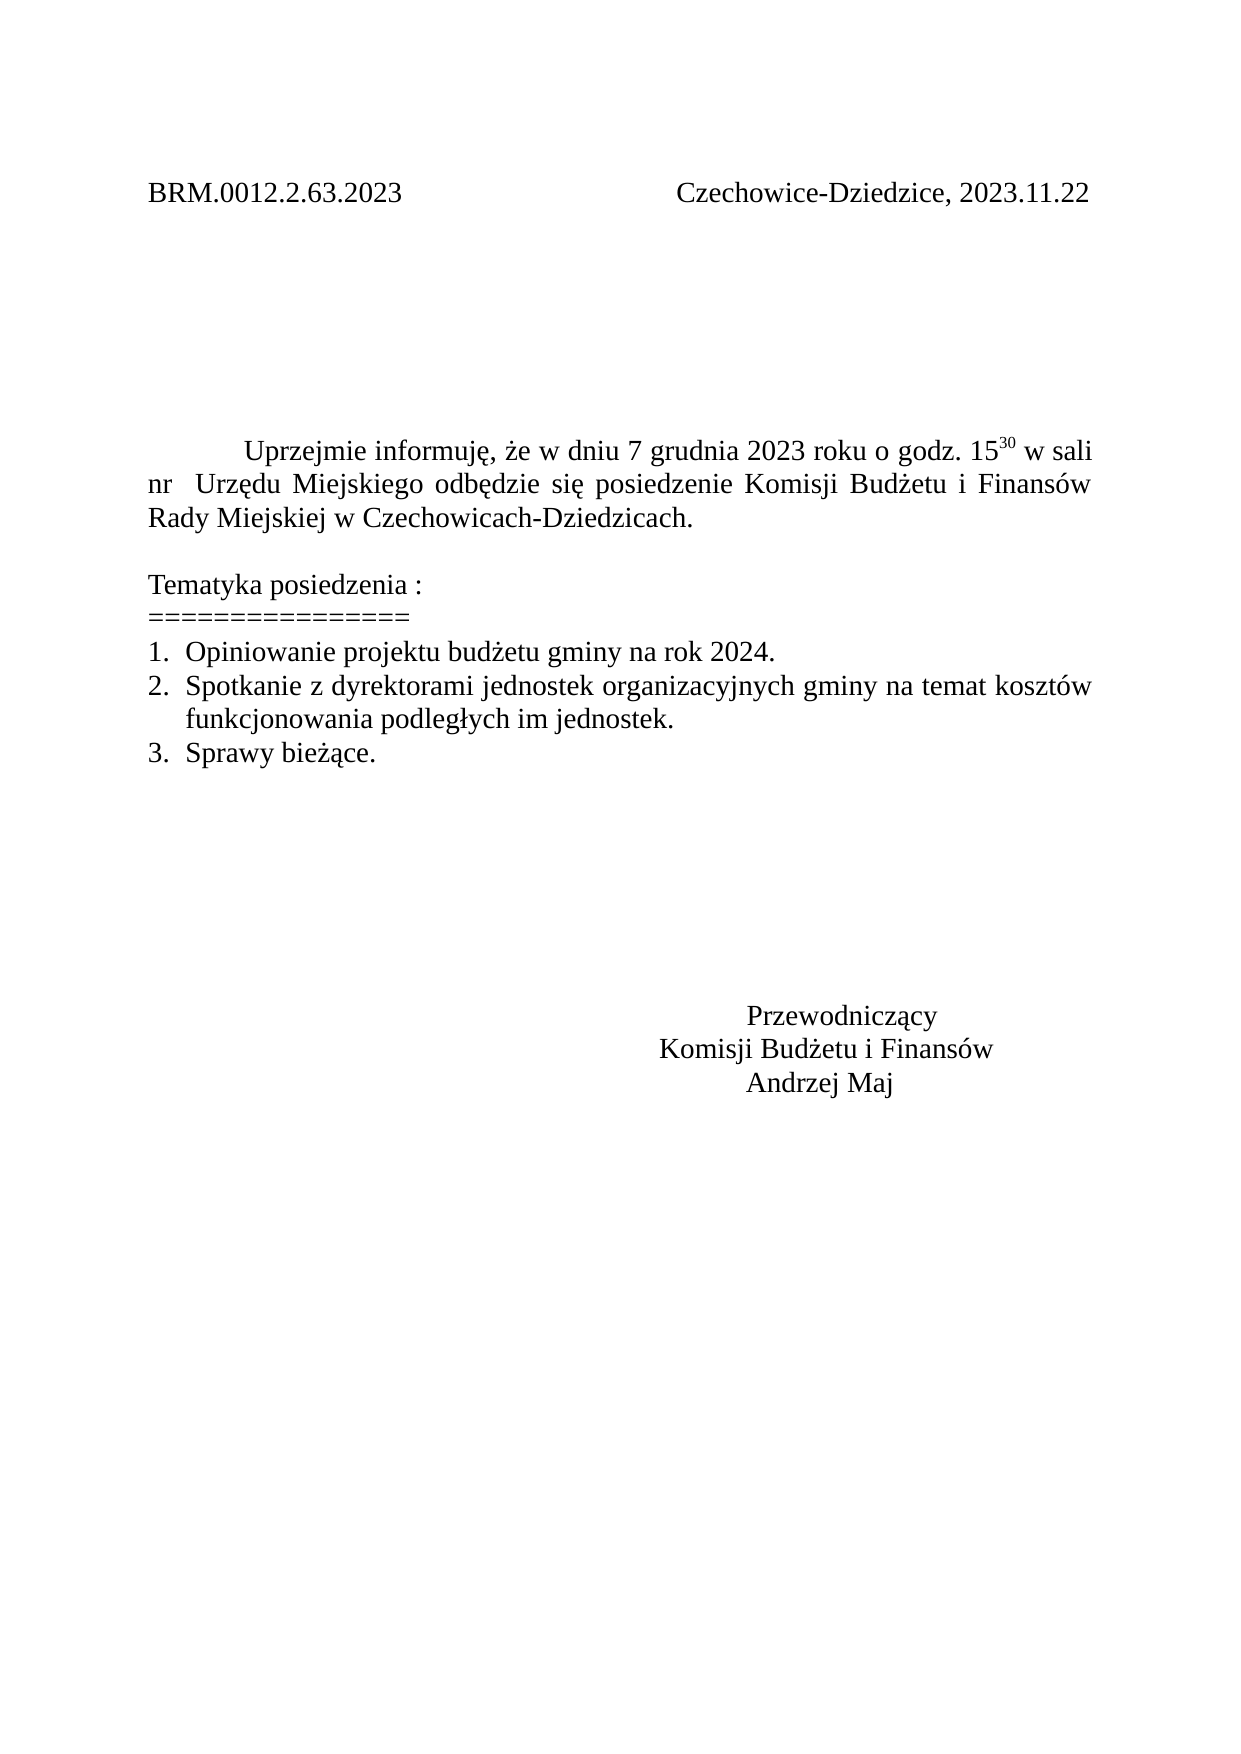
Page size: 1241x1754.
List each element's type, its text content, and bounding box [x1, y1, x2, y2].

text Przewodniczący [148, 998, 1093, 1031]
list Sprawy bieżące. [148, 735, 1093, 768]
list Spotkanie z dyrektorami jednostek organizacyjnych gminy na temat kosztów funkcjonowania podległych im jednostek. [148, 668, 1093, 735]
text Andrzej Maj [148, 1065, 1093, 1098]
text Komisji Budżetu i Finansów [148, 1031, 1093, 1065]
text Tematyka posiedzenia : [148, 567, 1093, 601]
text ================ [148, 601, 1093, 634]
text Uprzejmie informuję, że w dniu 7 grudnia 2023 roku o godz. 1530 w sali nr Urzędu Miejskiego odbędzie się posiedzenie Komisji Budżetu i Finansów Rady Miejskiej w Czechowicach-Dziedzicach. [148, 433, 1093, 533]
text BRM.0012.2.63.2023 Czechowice-Dziedzice, 2023.11.22 [148, 176, 1093, 209]
list Opiniowanie projektu budżetu gminy na rok 2024. [148, 634, 1093, 668]
